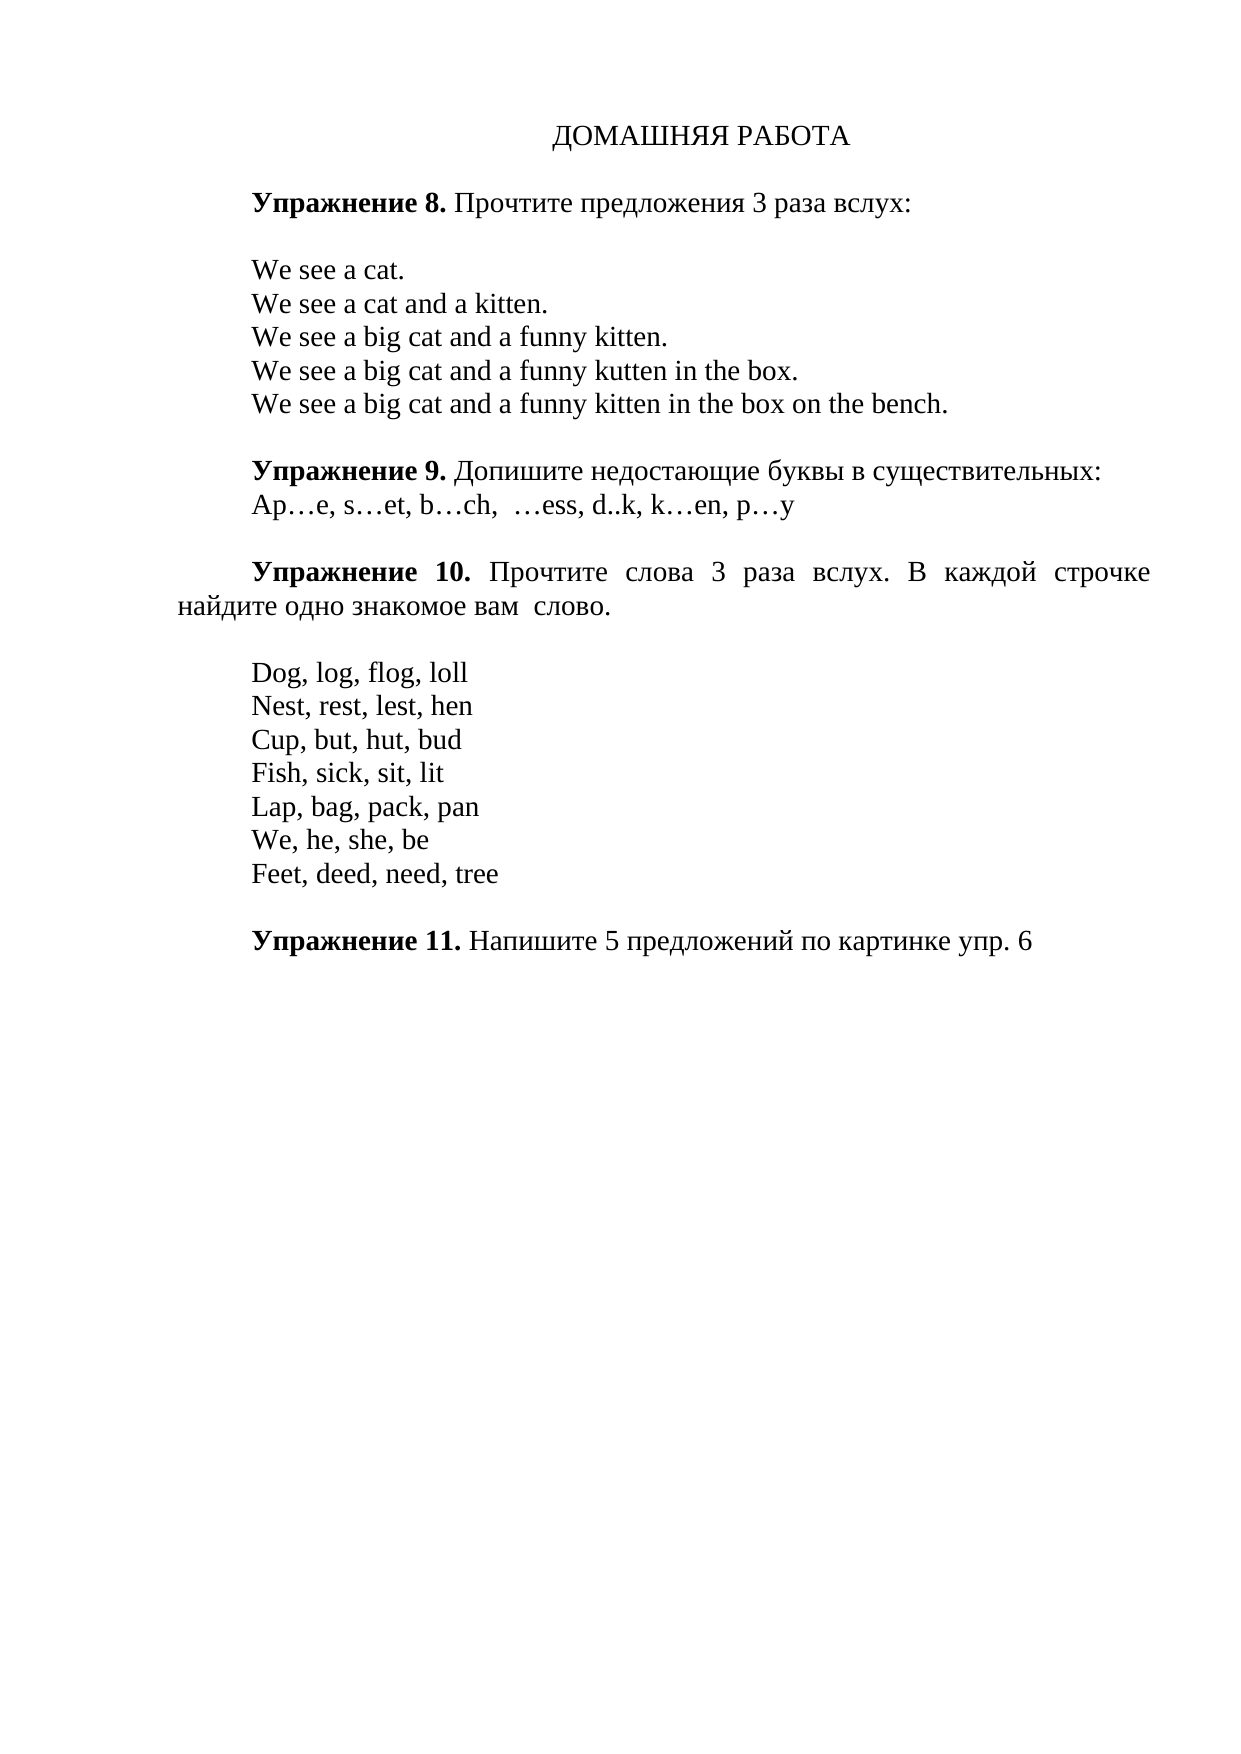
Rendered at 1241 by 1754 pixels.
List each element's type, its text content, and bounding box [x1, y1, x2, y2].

text Упражнение 9. Допишите недостающие буквы в существительных: [177, 453, 1152, 487]
text Dog, log, flog, loll [177, 655, 1152, 688]
text We see a big cat and a funny kitten. [177, 319, 1152, 353]
text Ap…e, s…et, b…ch, …ess, d..k, k…en, p…y [177, 487, 1152, 521]
text We see a cat. [177, 252, 1152, 286]
text We see a cat and a kitten. [177, 286, 1152, 319]
text Упражнение 11. Напишите 5 предложений по картинке упр. 6 [177, 923, 1152, 957]
text Cup, but, hut, bud [177, 722, 1152, 755]
text We see a big cat and a funny kitten in the box on the bench. [177, 386, 1152, 420]
text Feet, deed, need, tree [177, 856, 1152, 889]
text Упражнение 8. Прочтите предложения 3 раза вслух: [177, 185, 1152, 219]
text We, he, she, be [177, 822, 1152, 856]
text We see a big cat and a funny kutten in the box. [177, 353, 1152, 386]
text Lap, bag, pack, pan [177, 789, 1152, 822]
text Fish, sick, sit, lit [177, 755, 1152, 789]
text Упражнение 10. Прочтите слова 3 раза вслух. В каждой строчке найдите одно знакомое вам слово. [177, 554, 1152, 621]
text ДОМАШНЯЯ РАБОТА [177, 118, 1152, 152]
text Nest, rest, lest, hen [177, 688, 1152, 722]
